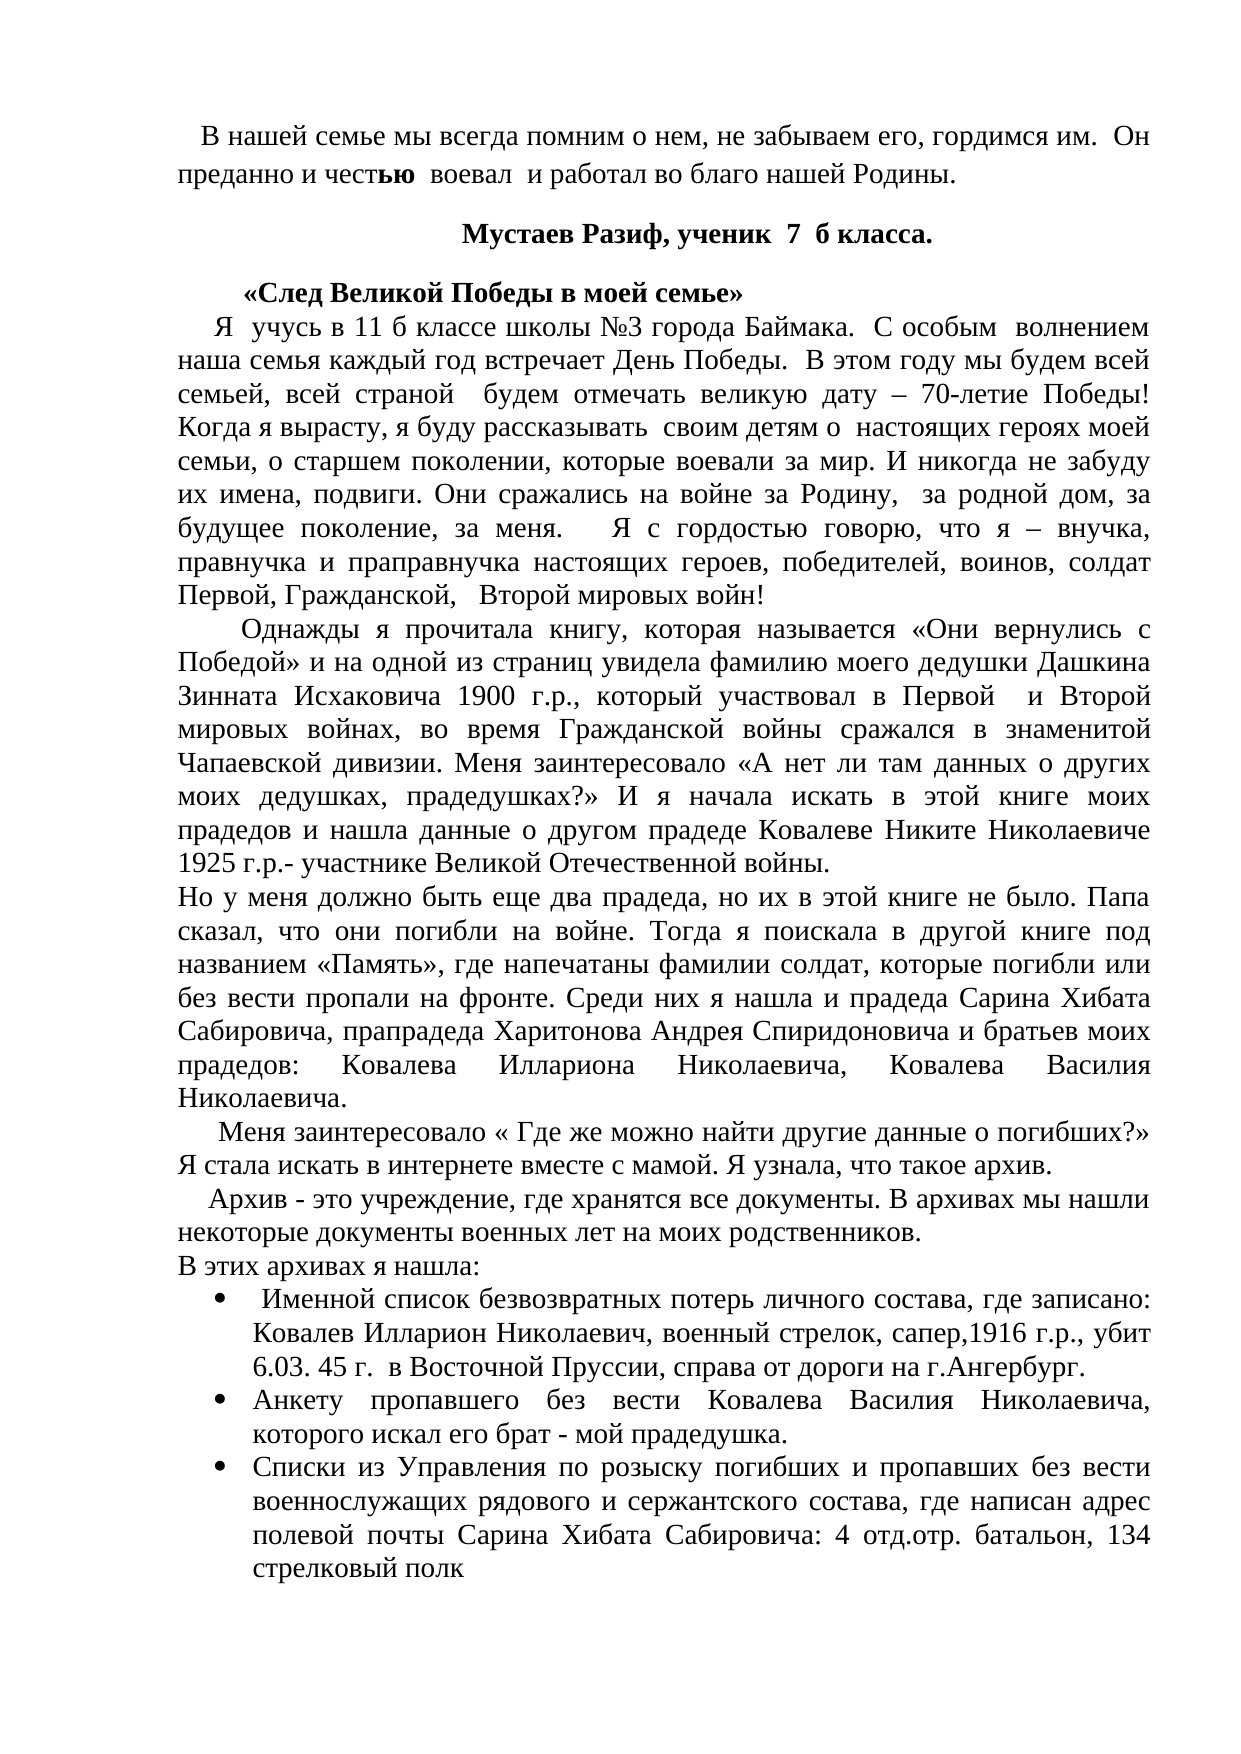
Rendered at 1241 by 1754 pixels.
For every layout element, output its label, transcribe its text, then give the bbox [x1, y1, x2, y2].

text Однажды я прочитала книгу, которая называется «Они вернулись с Победой» и на одной из страниц увидела фамилию моего дедушки Дашкина Зинната Исхаковича 1900 г.р., который участвовал в Первой и Второй мировых войнах, во время Гражданской войны сражался в знаменитой Чапаевской дивизии. Меня заинтересовало «А нет ли там данных о других моих дедушках, прадедушках?» И я начала искать в этой книге моих прадедов и нашла данные о другом прадеде Ковалеве Никите Николаевиче 1925 г.р.- участнике Великой Отечественной войны. [177, 611, 1152, 879]
text В нашей семье мы всегда помним о нем, не забываем его, гордимся им. Он преданно и честью воевал и работал во благо нашей Родины. [177, 118, 1152, 190]
text Но у меня должно быть еще два прадеда, но их в этой книге не было. Папа сказал, что они погибли на войне. Тогда я поискала в другой книге под названием «Память», где напечатаны фамилии солдат, которые погибли или без вести пропали на фронте. Среди них я нашла и прадеда Сарина Хибата Сабировича, прапрадеда Харитонова Андрея Спиридоновича и братьев моих прадедов: Ковалева Иллариона Николаевича, Ковалева Василия Николаевича. [177, 879, 1152, 1114]
list Списки из Управления по розыску погибших и пропавших без вести военнослужащих рядового и сержантского состава, где написан адрес полевой почты Сарина Хибата Сабировича: 4 отд.отр. батальон, 134 стрелковый полк [215, 1449, 1152, 1584]
list Анкету пропавшего без вести Ковалева Василия Николаевича, которого искал его брат - мой прадедушка. [215, 1382, 1152, 1449]
text «След Великой Победы в моей семье» [177, 275, 1152, 309]
text Меня заинтересовало « Где же можно найти другие данные о погибших?» Я стала искать в интернете вместе с мамой. Я узнала, что такое архив. [177, 1114, 1152, 1181]
text Я учусь в 11 б классе школы №3 города Баймака. С особым волнением наша семья каждый год встречает День Победы. В этом году мы будем всей семьей, всей страной будем отмечать великую дату – 70-летие Победы! Когда я вырасту, я буду рассказывать своим детям о настоящих героях моей семьи, о старшем поколении, которые воевали за мир. И никогда не забуду их имена, подвиги. Они сражались на войне за Родину, за родной дом, за будущее поколение, за меня. Я с гордостью говорю, что я – внучка, правнучка и праправнучка настоящих героев, победителей, воинов, солдат Первой, Гражданской, Второй мировых войн! [177, 309, 1152, 611]
list Именной список безвозвратных потерь личного состава, где записано: Ковалев Илларион Николаевич, военный стрелок, сапер,1916 г.р., убит 6.03. 45 г. в Восточной Пруссии, справа от дороги на г.Ангербург. [215, 1282, 1152, 1382]
text Мустаев Разиф, ученик 7 б класса. [177, 216, 1152, 249]
text Архив - это учреждение, где хранятся все документы. В архивах мы нашли некоторые документы военных лет на моих родственников. [177, 1181, 1152, 1248]
text В этих архивах я нашла: [177, 1248, 1152, 1282]
